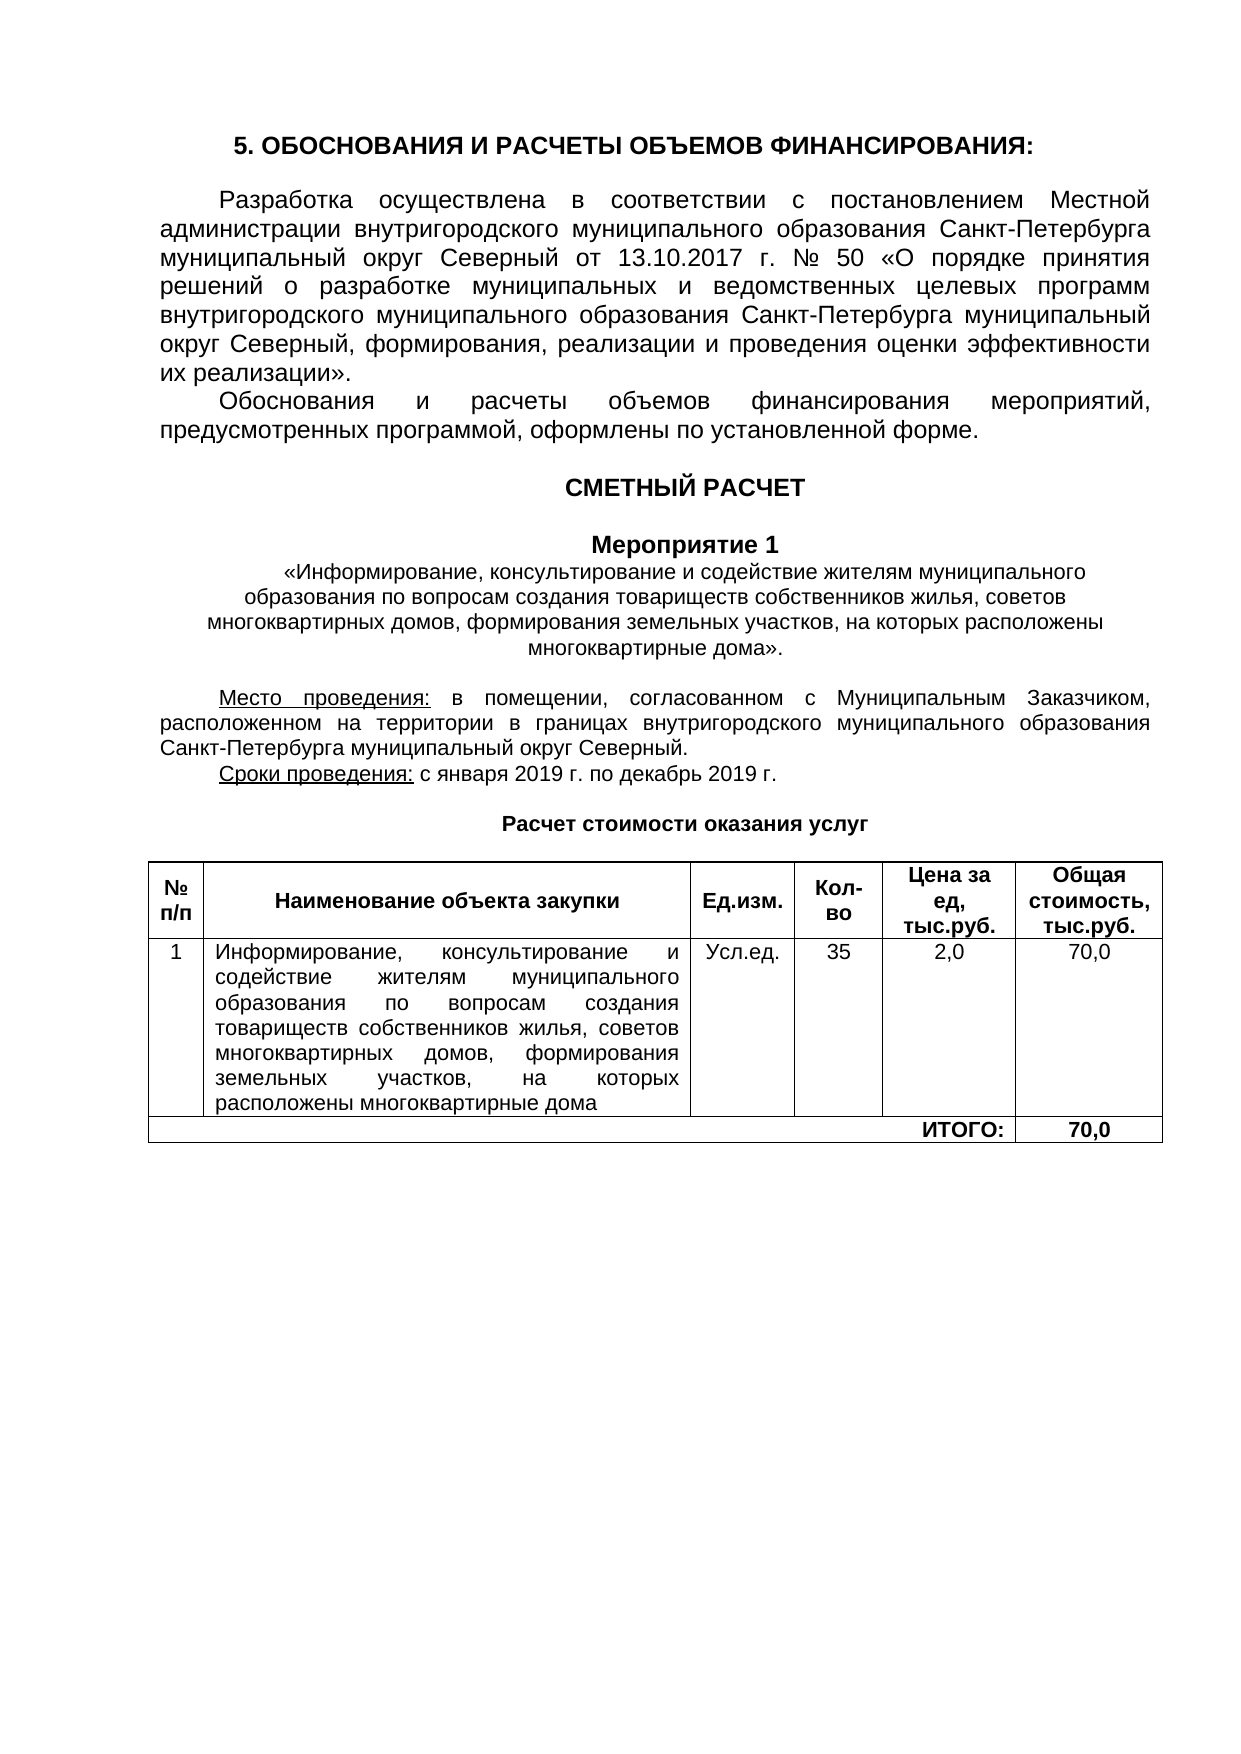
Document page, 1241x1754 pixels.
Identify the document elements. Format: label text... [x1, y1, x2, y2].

table_cell 2,0 [883, 939, 1015, 1116]
text Сроки проведения: с января 2019 г. по декабрь 2019 г. [159, 761, 1152, 786]
text СМЕТНЫЙ РАСЧЕТ [159, 473, 1152, 501]
text Место проведения: в помещении, согласованном с Муниципальным Заказчиком, расположенном на территории в границах внутригородского муниципального образования Санкт-Петербурга муниципальный округ Северный. [159, 685, 1152, 761]
table_header Ед.изм. [691, 863, 794, 938]
text «Информирование, консультирование и содействие жителям муниципального образования по вопросам создания товариществ собственников жилья, советов многоквартирных домов, формирования земельных участков, на которых расположены многоквартирные дома». [159, 559, 1152, 660]
table_cell 70,0 [1016, 1117, 1162, 1142]
table_cell Информирование, консультирование и содействие жителям муниципального образования по вопросам создания товариществ собственников жилья, советов многоквартирных домов, формирования земельных участков, на которых расположены многоквартирные дома [204, 939, 690, 1116]
table_header Цена за ед, тыс.руб. [883, 863, 1015, 938]
text Разработка осуществлена в соответствии с постановлением Местной администрации внутригородского муниципального образования Санкт-Петербурга муниципальный округ Северный от 13.10.2017 г. № 50 «О порядке принятия решений о разработке муниципальных и ведомственных целевых программ внутригородского муниципального образования Санкт-Петербурга муниципальный округ Северный, формирования, реализации и проведения оценки эффективности их реализации». [159, 185, 1152, 386]
table_header Общая стоимость, тыс.руб. [1016, 863, 1162, 938]
text Расчет стоимости оказания услуг [159, 811, 1152, 836]
table_cell 35 [795, 939, 882, 1116]
table_cell 70,0 [1016, 939, 1162, 1116]
table_cell 1 [149, 939, 203, 1116]
text 5. ОБОСНОВАНИЯ И РАСЧЕТЫ ОБЪЕМОВ ФИНАНСИРОВАНИЯ: [159, 131, 1152, 160]
table_header Наименование объекта закупки [204, 863, 690, 938]
table_cell ИТОГО: [149, 1117, 1015, 1142]
table_cell Усл.ед. [691, 939, 794, 1116]
text Обоснования и расчеты объемов финансирования мероприятий, предусмотренных программой, оформлены по установленной форме. [159, 386, 1152, 444]
text Мероприятие 1 [159, 530, 1152, 559]
table_header № п/п [149, 863, 203, 938]
table_header Кол-во [795, 863, 882, 938]
